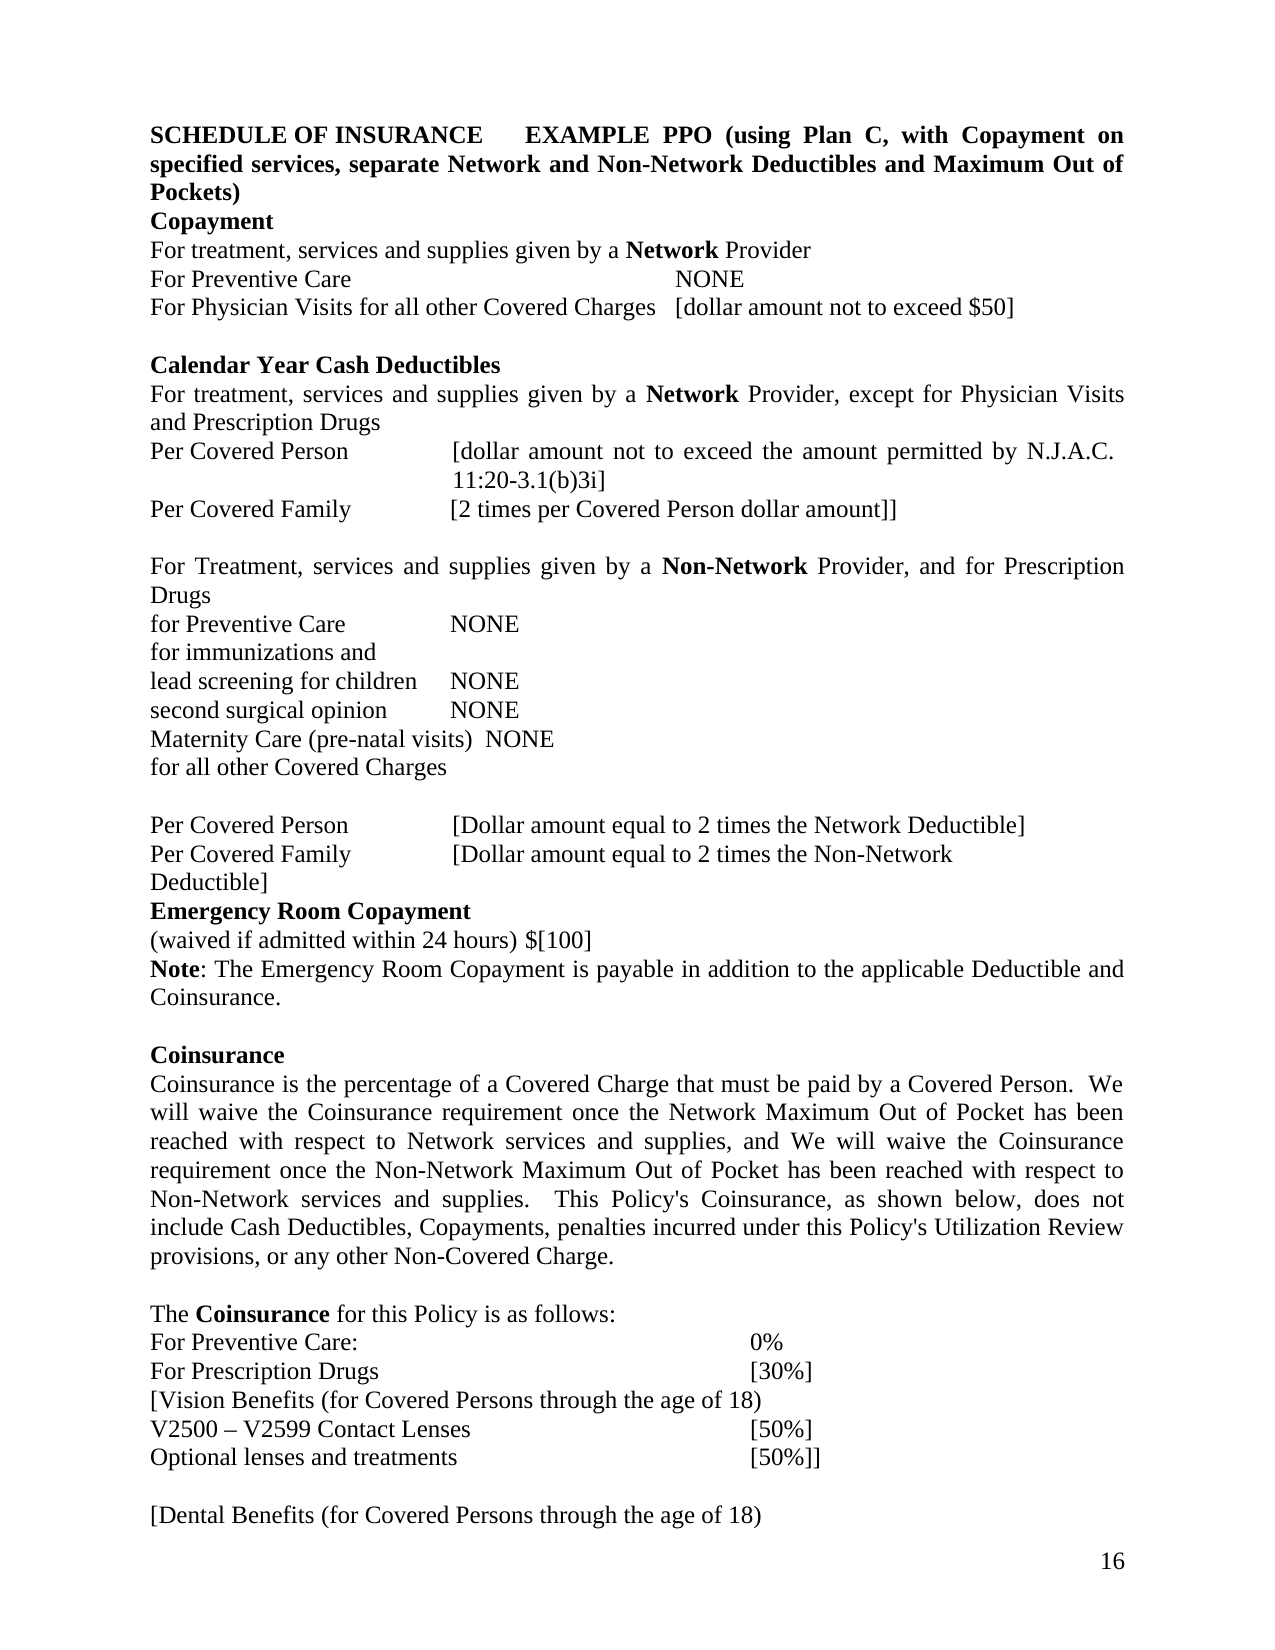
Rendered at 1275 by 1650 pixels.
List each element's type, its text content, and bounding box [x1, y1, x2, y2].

text second surgical opinion NONE [150, 695, 1125, 724]
text V2500 – V2599 Contact Lenses [50%] [150, 1414, 1125, 1442]
text Per Covered Person [Dollar amount equal to 2 times the Network Deductible] [150, 810, 1125, 839]
text For Physician Visits for all other Covered Charges [dollar amount not to exceed $50] [150, 292, 1125, 321]
text lead screening for children NONE [150, 666, 1125, 695]
text Coinsurance [150, 1040, 1125, 1069]
text The Coinsurance for this Policy is as follows: [150, 1299, 1125, 1327]
text Deductible] [150, 867, 1125, 896]
text For Prescription Drugs [30%] [150, 1356, 1125, 1385]
text Calendar Year Cash Deductibles [150, 350, 1125, 379]
text For treatment, services and supplies given by a Network Provider [150, 235, 1125, 264]
text Maternity Care (pre-natal visits) NONE [150, 724, 1125, 752]
text Per Covered Family [Dollar amount equal to 2 times the Non-Network [150, 839, 1125, 867]
text For Treatment, services and supplies given by a Non-Network Provider, and for Prescription Drugs [150, 551, 1125, 609]
text for all other Covered Charges [150, 752, 1125, 781]
text Coinsurance is the percentage of a Covered Charge that must be paid by a Covered Person. We will waive the Coinsurance requirement once the Network Maximum Out of Pocket has been reached with respect to Network services and supplies, and We will waive the Coinsurance requirement once the Non-Network Maximum Out of Pocket has been reached with respect to Non-Network services and supplies. This Policy's Coinsurance, as shown below, does not include Cash Deductibles, Copayments, penalties incurred under this Policy's Utilization Review provisions, or any other Non-Covered Charge. [150, 1069, 1125, 1270]
text Copayment [150, 206, 1125, 235]
text [Vision Benefits (for Covered Persons through the age of 18) [150, 1385, 1125, 1414]
text (waived if admitted within 24 hours) $[100] [150, 925, 1125, 954]
text Per Covered Family [2 times per Covered Person dollar amount]] [150, 494, 1125, 522]
text Per Covered Person [dollar amount not to exceed the amount permitted by N.J.A.C. 11:20-3.1(b)3i] [150, 436, 1125, 494]
text for Preventive Care NONE [150, 609, 1125, 637]
text Optional lenses and treatments [50%]] [150, 1442, 1125, 1471]
text Note: The Emergency Room Copayment is payable in addition to the applicable Deductible and Coinsurance. [150, 954, 1125, 1011]
text [Dental Benefits (for Covered Persons through the age of 18) [150, 1500, 1125, 1529]
text For Preventive Care: 0% [150, 1327, 1125, 1356]
text for immunizations and [150, 637, 1125, 666]
text For Preventive Care NONE [150, 264, 1125, 292]
text SCHEDULE OF INSURANCE EXAMPLE PPO (using Plan C, with Copayment on specified services, separate Network and Non-Network Deductibles and Maximum Out of Pockets) [150, 120, 1125, 206]
text Emergency Room Copayment [150, 896, 1125, 925]
text For treatment, services and supplies given by a Network Provider, except for Physician Visits and Prescription Drugs [150, 379, 1125, 436]
